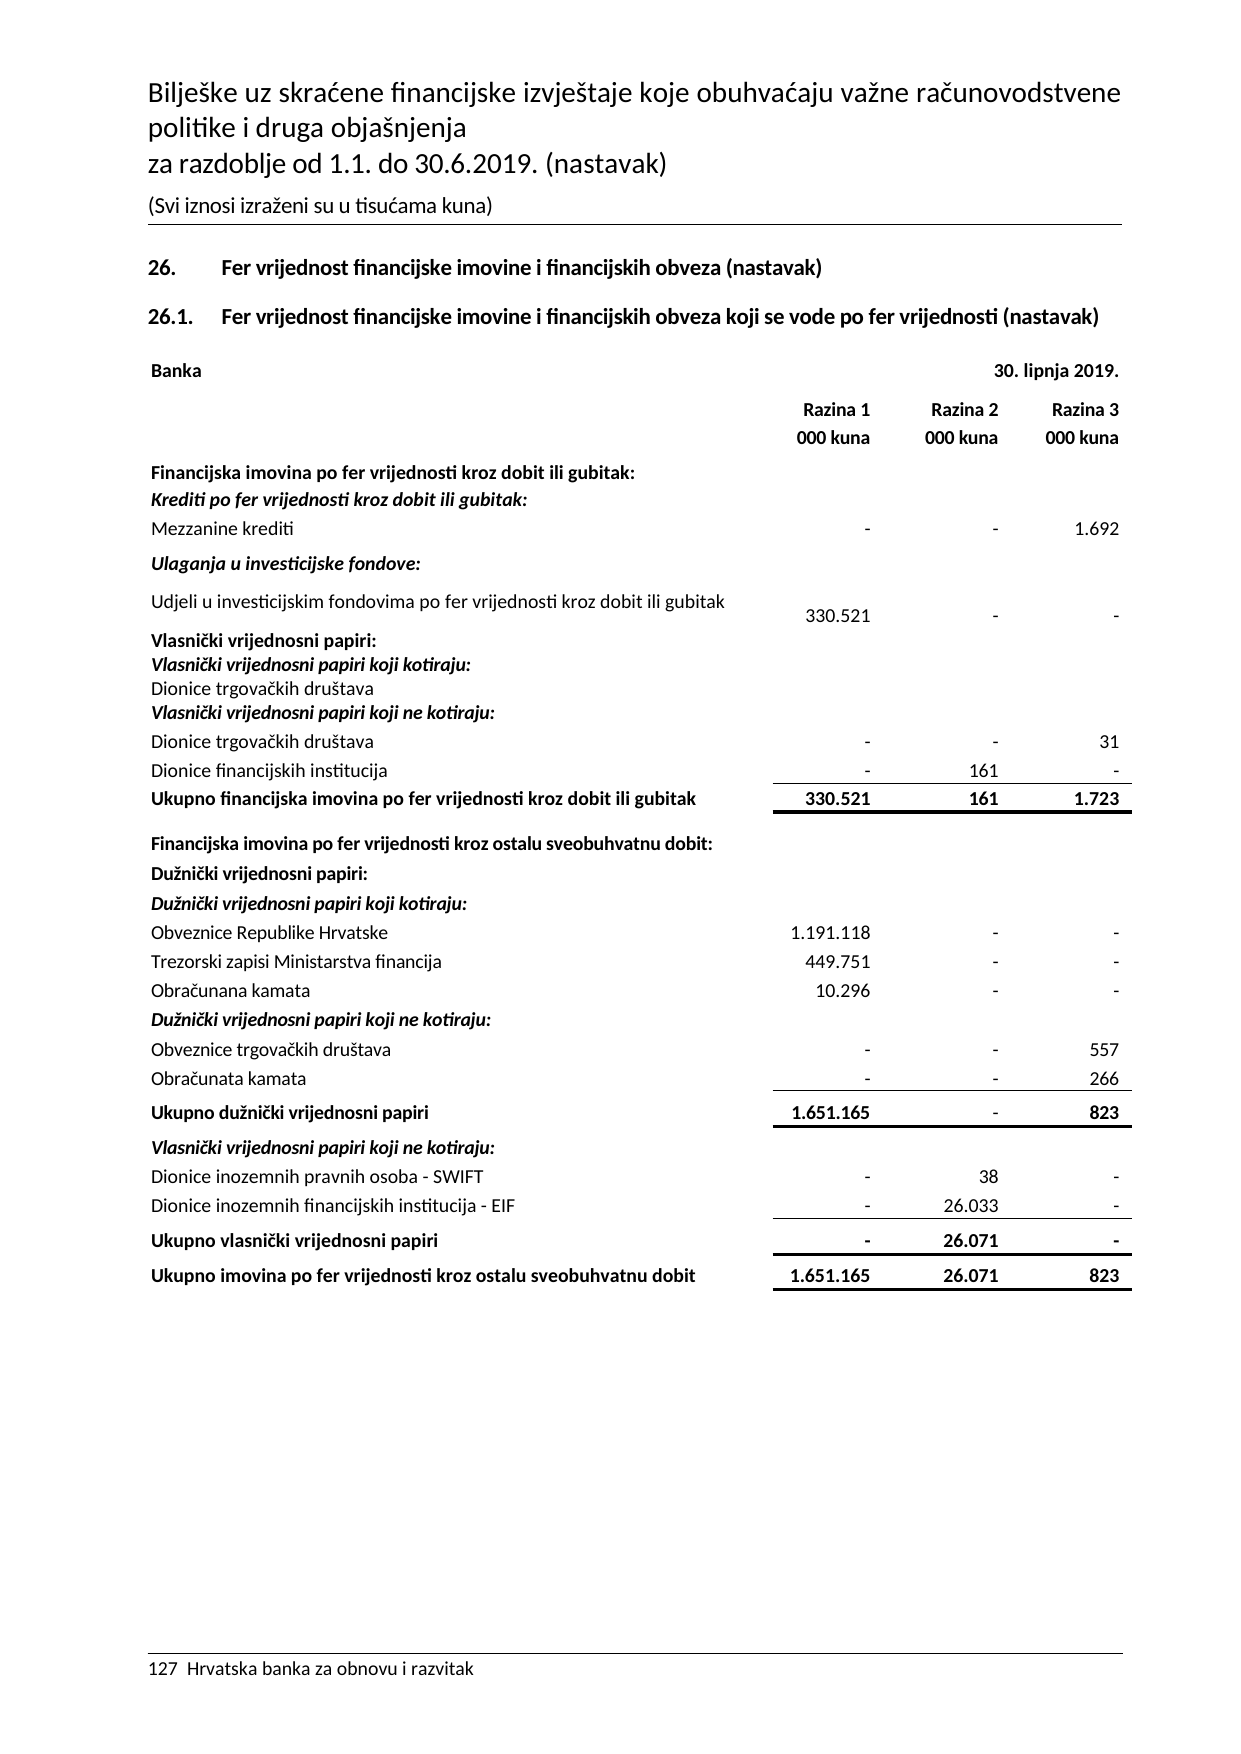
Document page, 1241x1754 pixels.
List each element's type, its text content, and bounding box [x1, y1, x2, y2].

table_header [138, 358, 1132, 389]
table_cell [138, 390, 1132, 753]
text 26.1. Fer vrijednost financijske imovine i financijskih obveza koji se vode po fer vrijednosti (nastavak) [148, 302, 1122, 330]
text 26. Fer vrijednost financijske imovine i financijskih obveza (nastavak) [148, 253, 1122, 281]
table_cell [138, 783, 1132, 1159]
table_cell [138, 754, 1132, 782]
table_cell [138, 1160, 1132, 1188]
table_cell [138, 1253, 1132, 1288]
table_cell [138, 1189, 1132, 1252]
